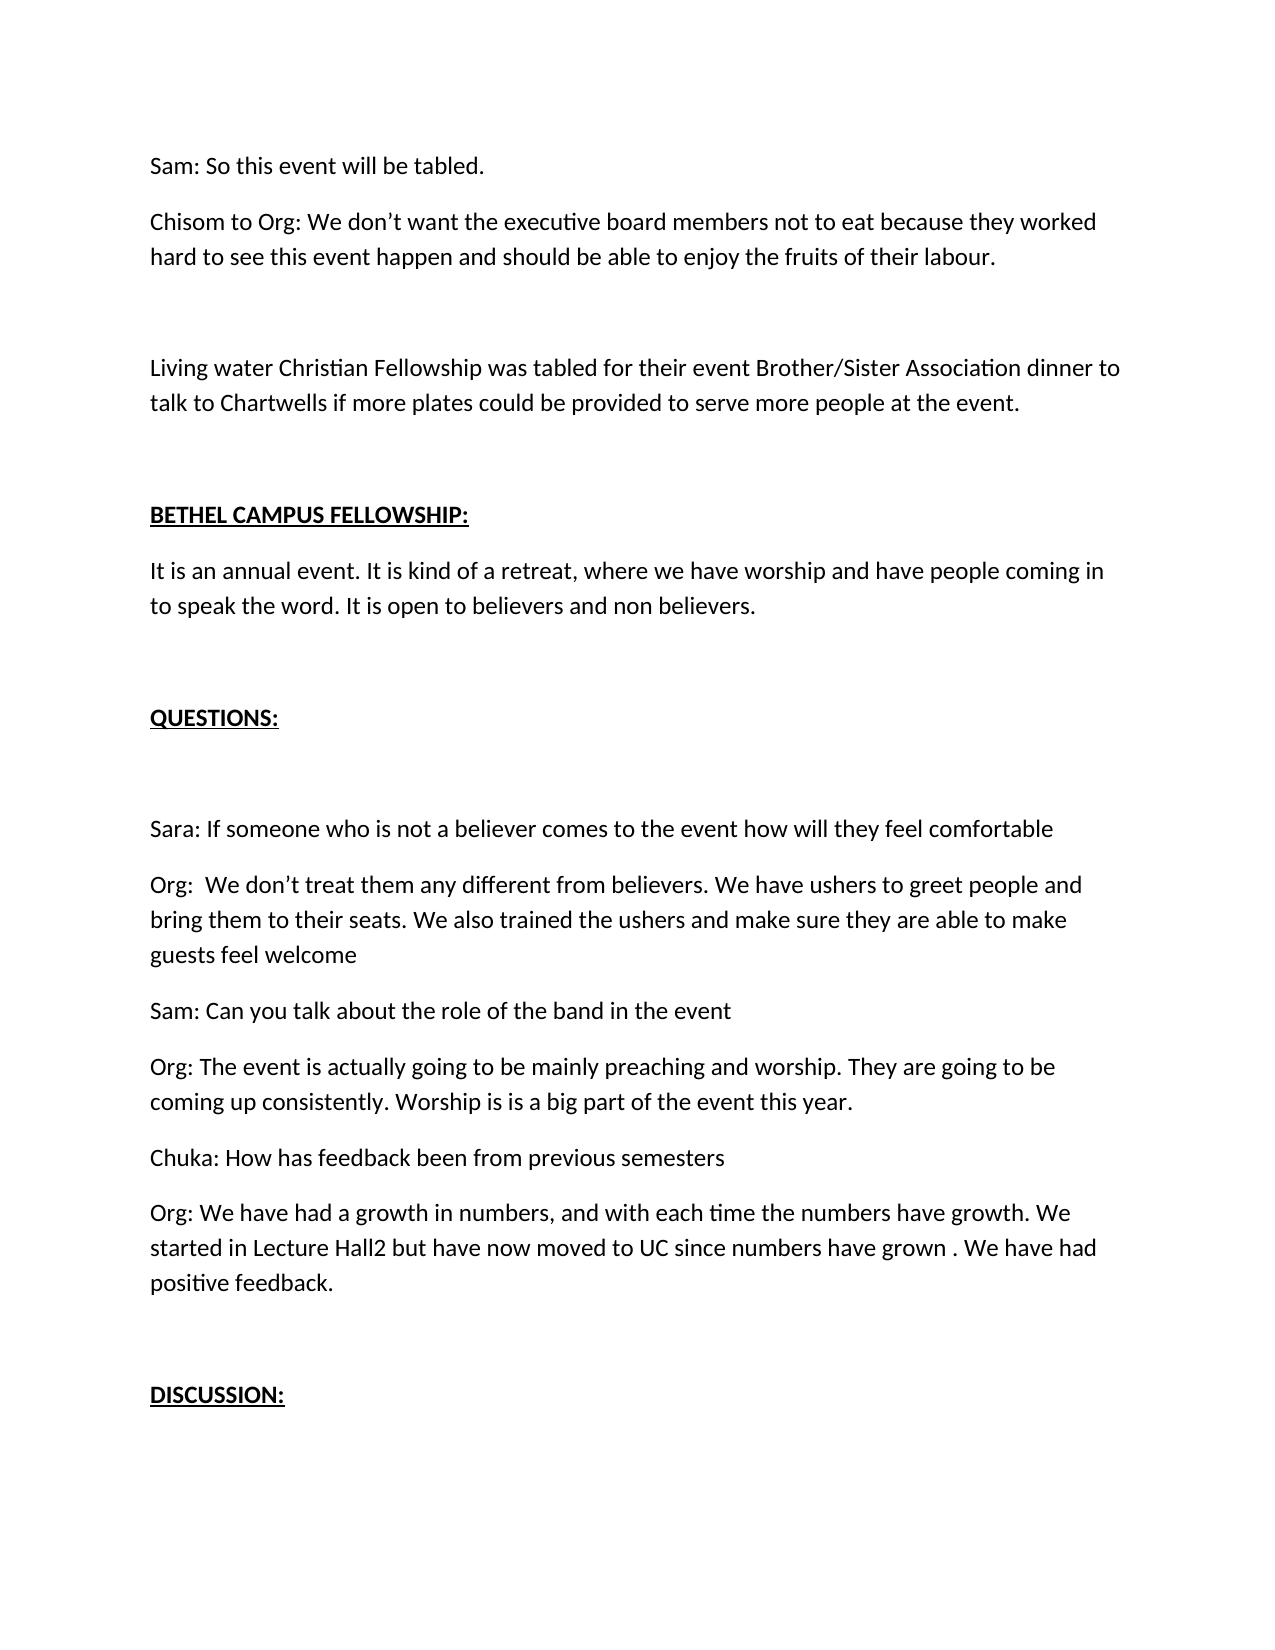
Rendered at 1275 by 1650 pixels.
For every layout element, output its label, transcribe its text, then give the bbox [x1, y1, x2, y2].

text QUESTIONS: [150, 702, 1125, 732]
text Org: We don’t treat them any different from believers. We have ushers to greet people and bring them to their seats. We also trained the ushers and make sure they are able to make guests feel welcome [150, 869, 1125, 970]
text BETHEL CAMPUS FELLOWSHIP: [150, 499, 1125, 530]
text Living water Christian Fellowship was tabled for their event Brother/Sister Association dinner to talk to Chartwells if more plates could be provided to serve more people at the event. [150, 352, 1125, 418]
text Chisom to Org: We don’t want the executive board members not to eat because they worked hard to see this event happen and should be able to enjoy the fruits of their labour. [150, 206, 1125, 271]
text Org: The event is actually going to be mainly preaching and worship. They are going to be coming up consistently. Worship is is a big part of the event this year. [150, 1051, 1125, 1116]
text Sara: If someone who is not a believer comes to the event how will they feel comfortable [150, 813, 1125, 844]
text DISCUSSION: [150, 1379, 1125, 1410]
text Chuka: How has feedback been from previous semesters [150, 1142, 1125, 1172]
text Org: We have had a growth in numbers, and with each time the numbers have growth. We started in Lecture Hall2 but have now moved to UC since numbers have grown . We have had positive feedback. [150, 1197, 1125, 1298]
text It is an annual event. It is kind of a retreat, where we have worship and have people coming in to speak the word. It is open to believers and non believers. [150, 555, 1125, 621]
text Sam: So this event will be tabled. [150, 150, 1125, 181]
text Sam: Can you talk about the role of the band in the event [150, 995, 1125, 1026]
